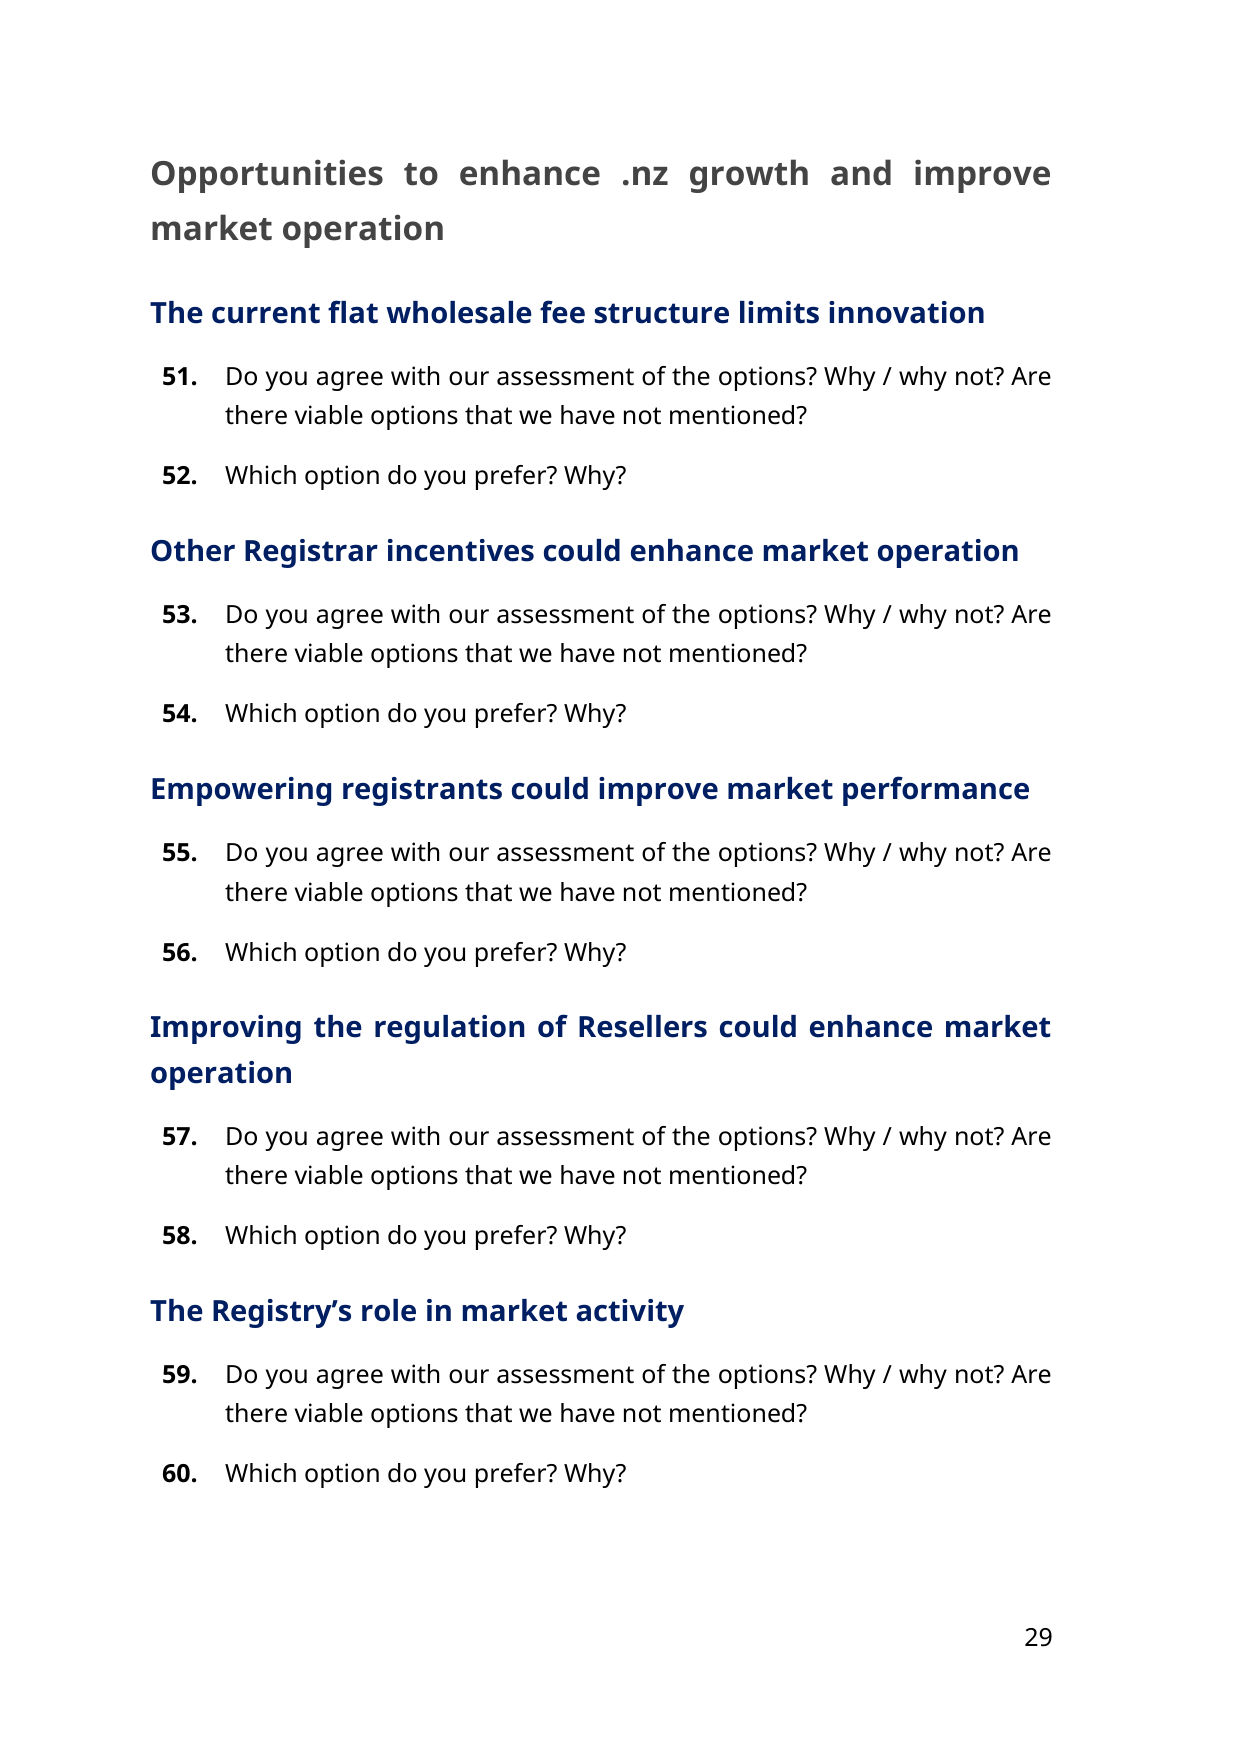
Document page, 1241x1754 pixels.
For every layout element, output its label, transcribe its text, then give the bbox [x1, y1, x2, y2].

list Which option do you prefer? Why? [162, 458, 1053, 492]
list Do you agree with our assessment of the options? Why / why not? Are there viable options that we have not mentioned? [162, 597, 1053, 670]
list Do you agree with our assessment of the options? Why / why not? Are there viable options that we have not mentioned? [162, 359, 1053, 432]
subtitle The current flat wholesale fee structure limits innovation [150, 292, 1053, 332]
list Which option do you prefer? Why? [162, 1218, 1053, 1252]
subtitle Improving the regulation of Resellers could enhance market operation [150, 1007, 1053, 1092]
list Do you agree with our assessment of the options? Why / why not? Are there viable options that we have not mentioned? [162, 1119, 1053, 1192]
subtitle Empowering registrants could improve market performance [150, 768, 1053, 808]
subtitle Opportunities to enhance .nz growth and improve market operation [150, 150, 1053, 250]
subtitle The Registry’s role in market activity [150, 1290, 1053, 1330]
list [162, 1357, 1053, 1430]
list Which option do you prefer? Why? [162, 696, 1053, 730]
list Which option do you prefer? Why? [162, 1456, 1053, 1490]
list Which option do you prefer? Why? [162, 934, 1053, 968]
subtitle Other Registrar incentives could enhance market operation [150, 530, 1053, 570]
list Do you agree with our assessment of the options? Why / why not? Are there viable options that we have not mentioned? [162, 835, 1053, 908]
